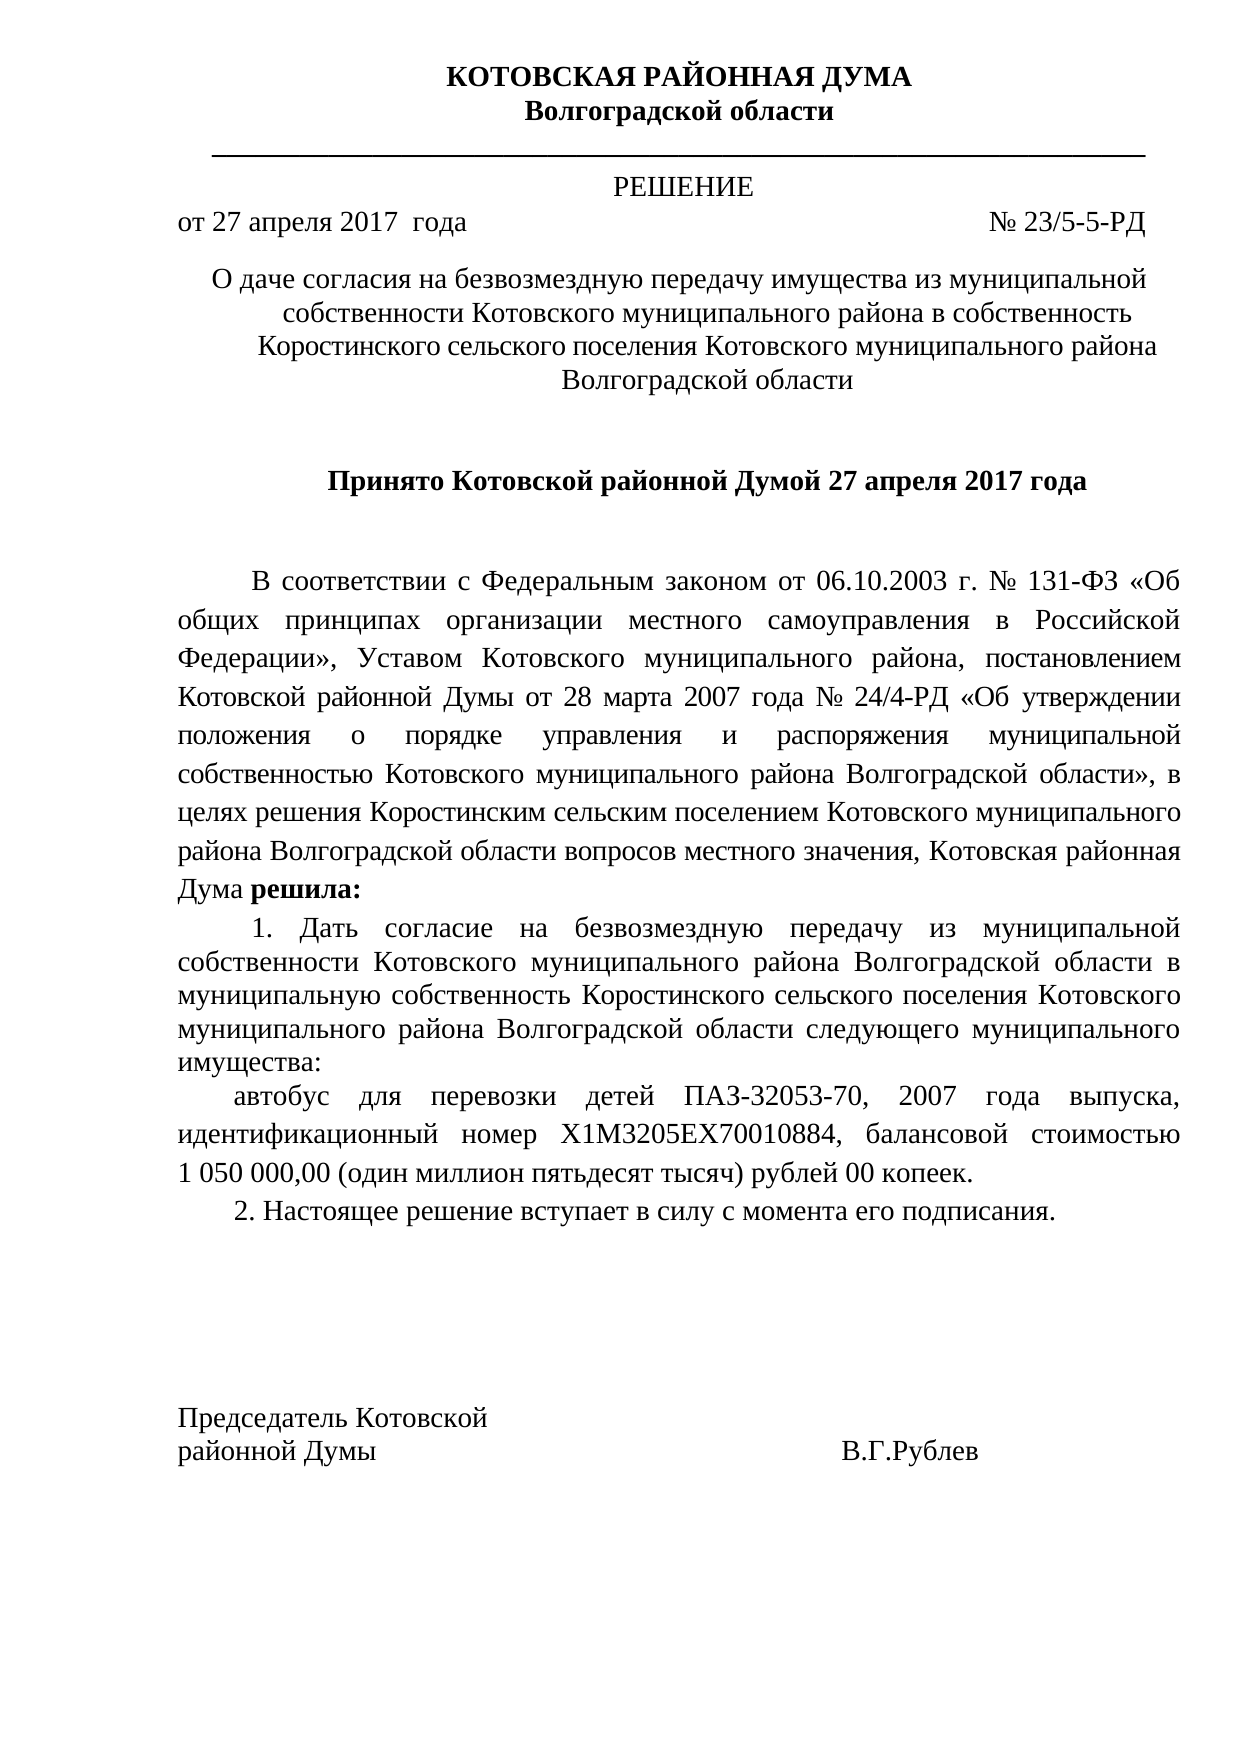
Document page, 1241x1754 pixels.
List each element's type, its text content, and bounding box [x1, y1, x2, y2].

text Волгоградской области [177, 93, 1181, 126]
text собственности Котовского муниципального района в собственность [177, 295, 1181, 328]
text Председатель Котовской [177, 1400, 1181, 1433]
text О даче согласия на безвозмездную передачу имущества из муниципальной [177, 261, 1181, 295]
text Коростинского сельского поселения Котовского муниципального района [177, 328, 1181, 362]
text от 27 апреля 2017 года № 23/5-5-РД [177, 204, 1181, 237]
text ________________________________________________________________ [177, 126, 1180, 160]
text 2. Настоящее решение вступает в силу с момента его подписания. [177, 1193, 1181, 1227]
text районной Думы В.Г.Рублев [177, 1433, 1181, 1467]
text КОТОВСКАЯ РАЙОННАЯ ДУМА [177, 59, 1181, 93]
text 1. Дать согласие на безвозмездную передачу из муниципальной собственности Котовского муниципального района Волгоградской области в муниципальную собственность Коростинского сельского поселения Котовского муниципального района Волгоградской области следующего муниципального имущества: [177, 910, 1181, 1078]
text В соответствии с Федеральным законом от 06.10.2003 г. № 131-ФЗ «Об общих принципах организации местного самоуправления в Российской Федерации», Уставом Котовского муниципального района, постановлением Котовской районной Думы от 28 марта 2007 года № 24/4-РД «Об утверждении положения о порядке управления и распоряжения муниципальной собственностью Котовского муниципального района Волгоградской области», в целях решения Коростинским сельским поселением Котовского муниципального района Волгоградской области вопросов местного значения, Котовская районная Дума решила: [177, 563, 1181, 905]
text автобус для перевозки детей ПАЗ-32053-70, 2007 года выпуска, идентификационный номер Х1М3205ЕХ70010884, балансовой стоимостью 1 050 000,00 (один миллион пятьдесят тысяч) рублей 00 копеек. [177, 1078, 1181, 1188]
text РЕШЕНИЕ [179, 168, 1181, 204]
text Волгоградской области [177, 362, 1181, 396]
text Принято Котовской районной Думой 27 апреля 2017 года [177, 463, 1181, 496]
